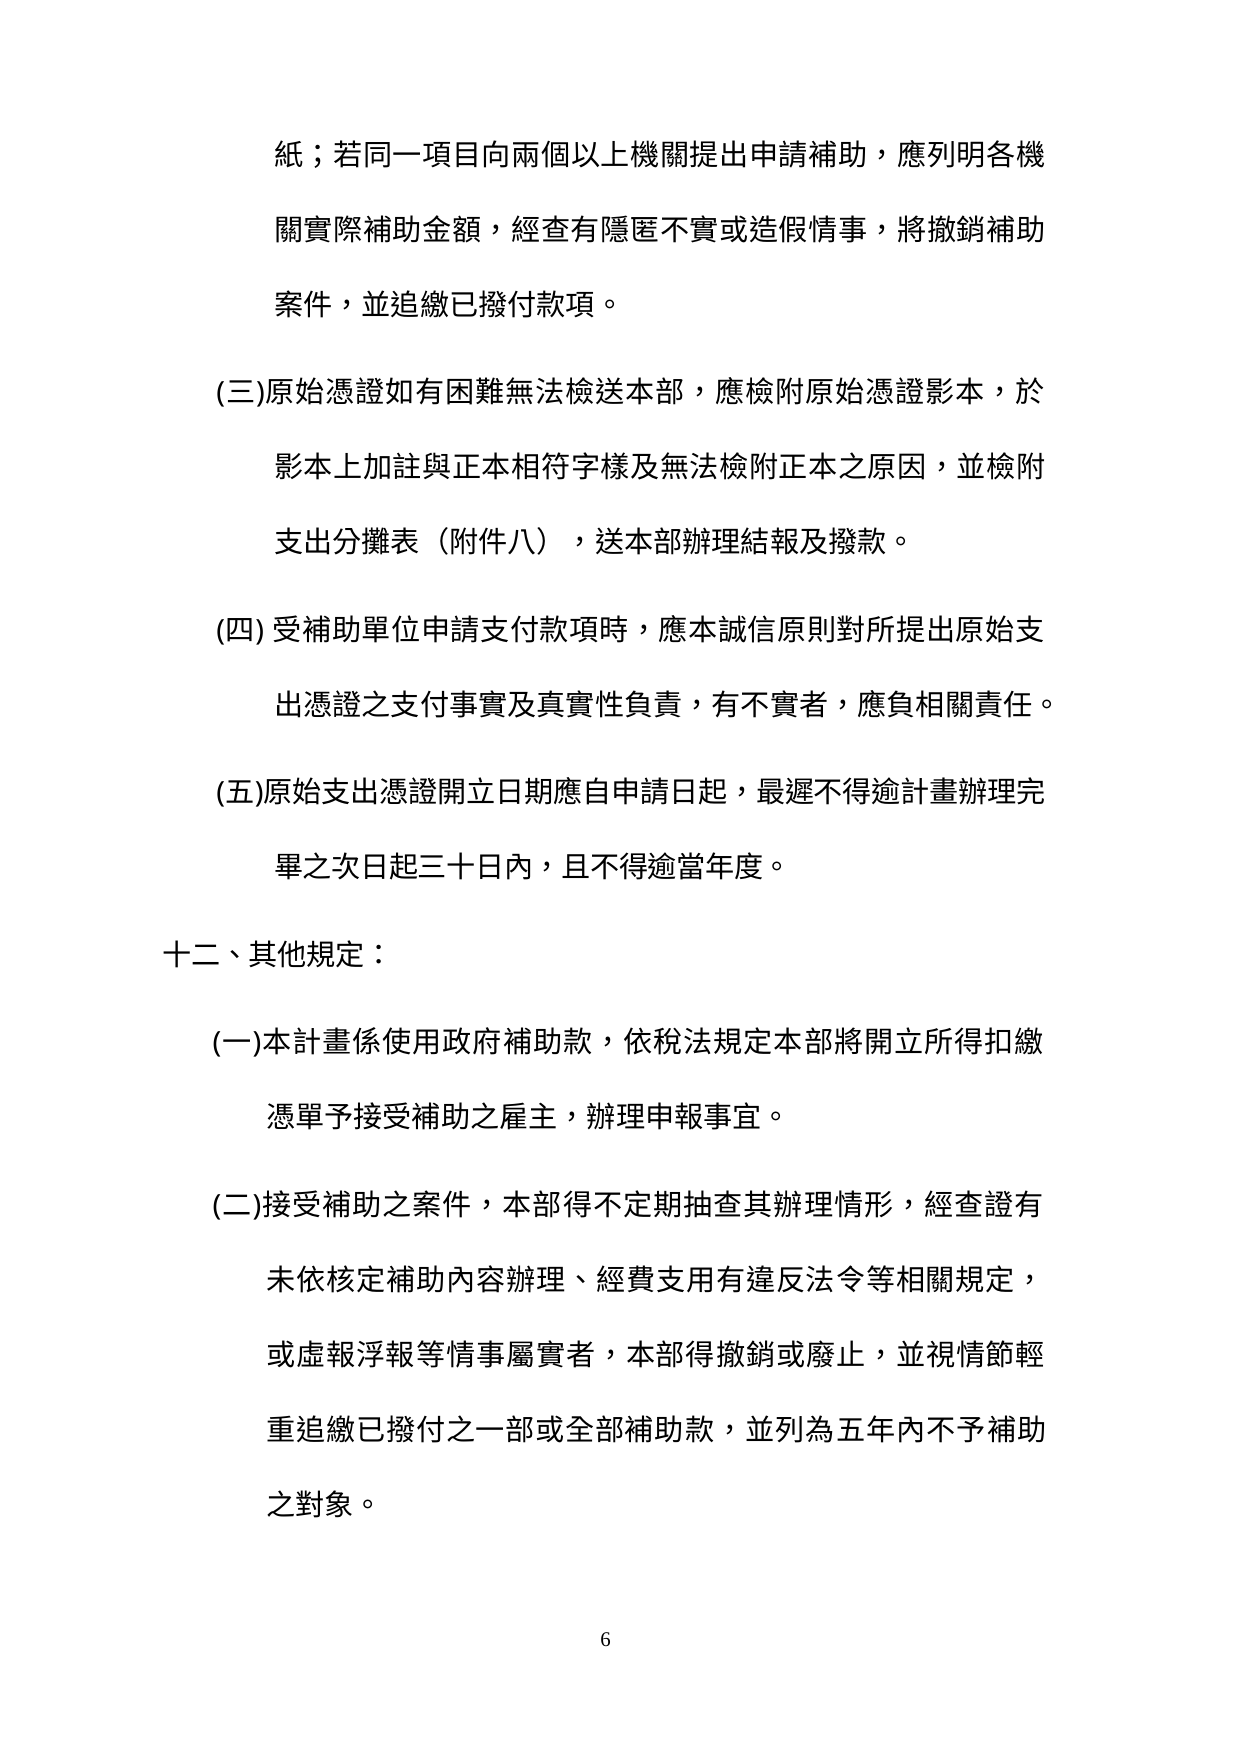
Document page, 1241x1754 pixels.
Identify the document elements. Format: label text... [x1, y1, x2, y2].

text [216, 115, 1046, 340]
text (四) 受補助單位申請支付款項時，應本誠信原則對所提出原始支出憑證之支付事實及真實性負責，有不實者，應負相關責任。 [216, 590, 1046, 740]
text (二)接受補助之案件，本部得不定期抽查其辦理情形，經查證有未依核定補助內容辦理、經費支用有違反法令等相關規定，或虛報浮報等情事屬實者，本部得撤銷或廢止，並視情節輕重追繳已撥付之一部或全部補助款，並列為五年內不予補助之對象。 [212, 1165, 1046, 1540]
text (一)本計畫係使用政府補助款，依稅法規定本部將開立所得扣繳憑單予接受補助之雇主，辦理申報事宜。 [212, 1002, 1046, 1152]
text 十二、其他規定： [162, 915, 1046, 990]
text (三)原始憑證如有困難無法檢送本部，應檢附原始憑證影本，於影本上加註與正本相符字樣及無法檢附正本之原因，並檢附支出分攤表（附件八），送本部辦理結報及撥款。 [216, 352, 1046, 577]
text (五)原始支出憑證開立日期應自申請日起，最遲不得逾計畫辦理完畢之次日起三十日內，且不得逾當年度。 [216, 752, 1046, 902]
